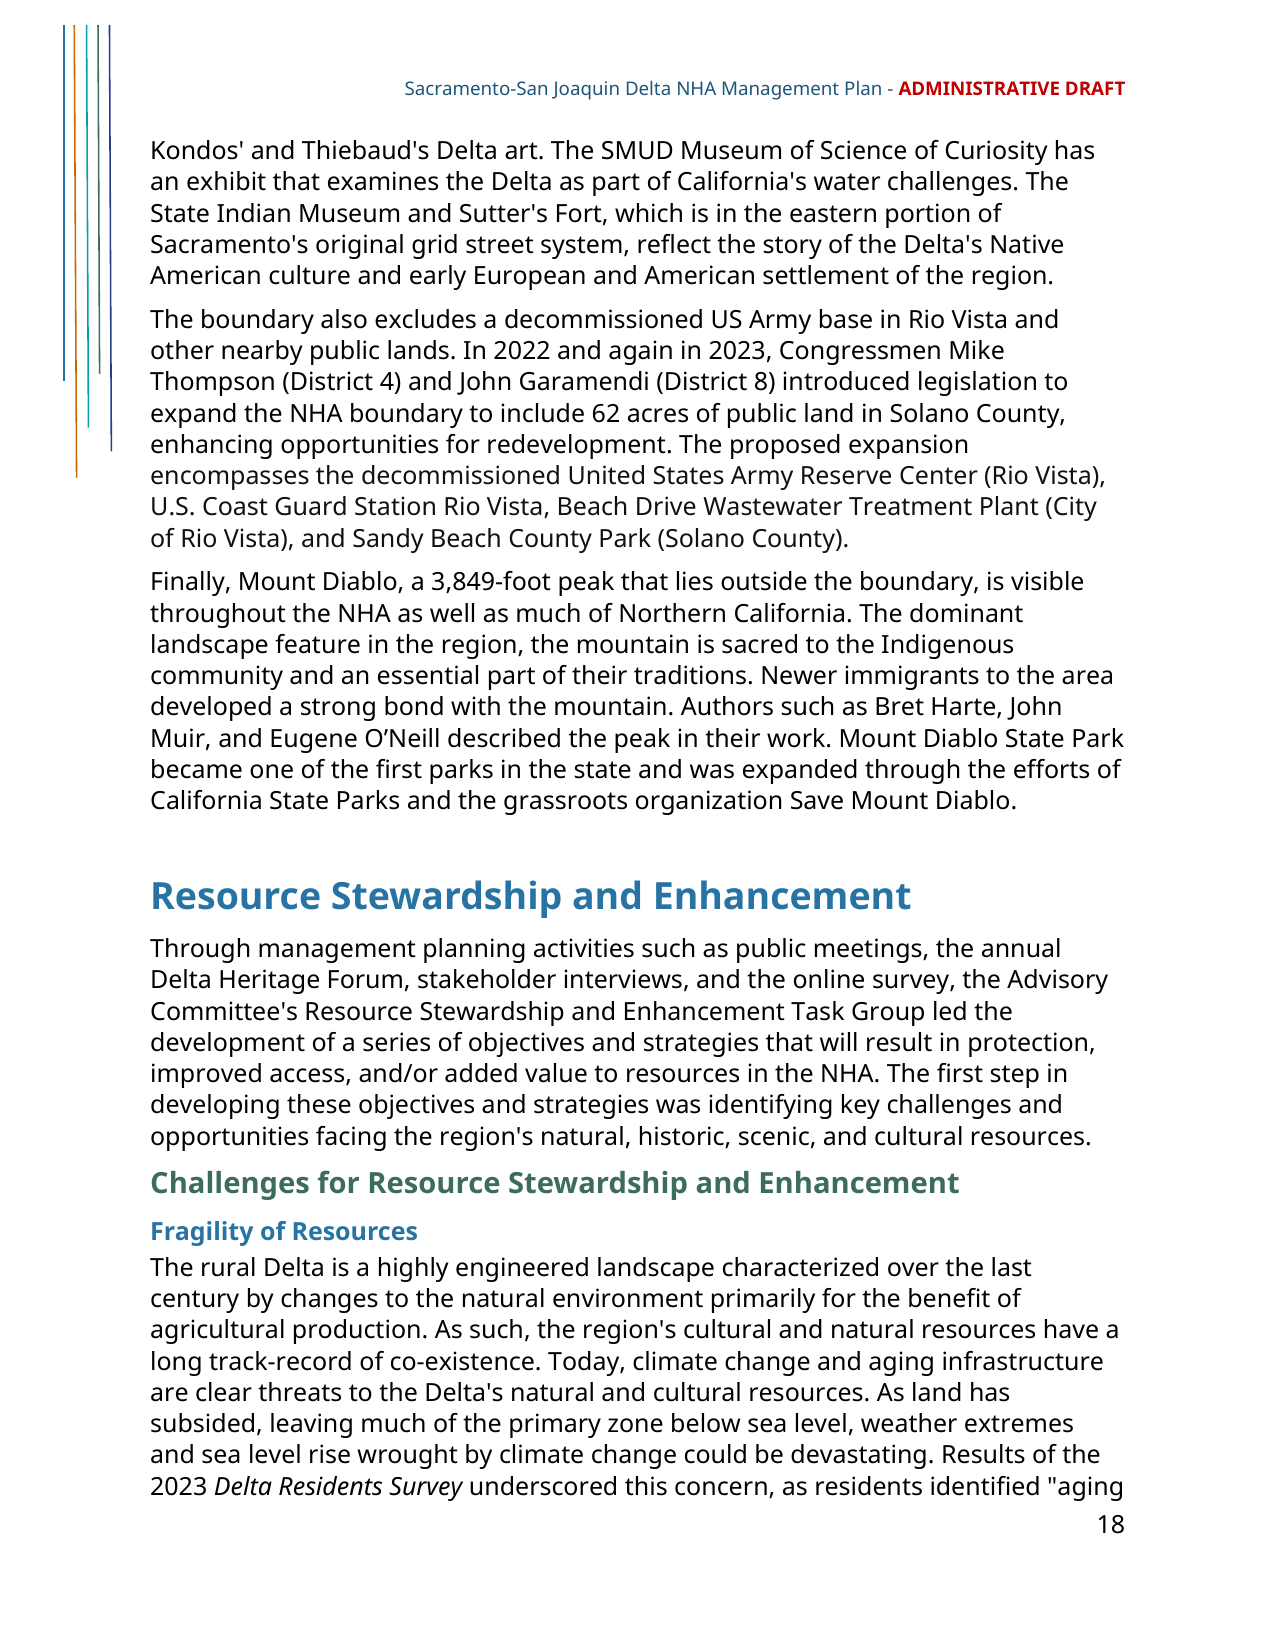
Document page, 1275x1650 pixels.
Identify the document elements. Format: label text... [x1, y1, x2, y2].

text The boundary also excludes a decommissioned US Army base in Rio Vista and other nearby public lands. In 2022 and again in 2023, Congressmen Mike Thompson (District 4) and John Garamendi (District 8) introduced legislation to expand the NHA boundary to include 62 acres of public land in Solano County, enhancing opportunities for redevelopment. The proposed expansion encompasses the decommissioned United States Army Reserve Center (Rio Vista), U.S. Coast Guard Station Rio Vista, Beach Drive Wastewater Treatment Plant (City of Rio Vista), and Sandy Beach County Park (Solano County). [150, 303, 1125, 553]
subtitle Challenges for Resource Stewardship and Enhancement [150, 1164, 1125, 1201]
text Finally, Mount Diablo, a 3,849-foot peak that lies outside the boundary, is visible throughout the NHA as well as much of Northern California. The dominant landscape feature in the region, the mountain is sacred to the Indigenous community and an essential part of their traditions. Newer immigrants to the area developed a strong bond with the mountain. Authors such as Bret Harte, John Muir, and Eugene O’Neill described the peak in their work. Mount Diablo State Park became one of the first parks in the state and was expanded through the efforts of California State Parks and the grassroots organization Save Mount Diablo. [150, 566, 1125, 816]
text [150, 134, 1125, 291]
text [150, 1251, 1125, 1501]
subtitle Resource Stewardship and Enhancement [150, 866, 1125, 920]
text Through management planning activities such as public meetings, the annual Delta Heritage Forum, stakeholder interviews, and the online survey, the Advisory Committee's Resource Stewardship and Enhancement Task Group led the development of a series of objectives and strategies that will result in protection, improved access, and/or added value to resources in the NHA. The first step in developing these objectives and strategies was identifying key challenges and opportunities facing the region's natural, historic, scenic, and cultural resources. [150, 932, 1125, 1151]
subtitle Fragility of Resources [150, 1214, 1125, 1247]
